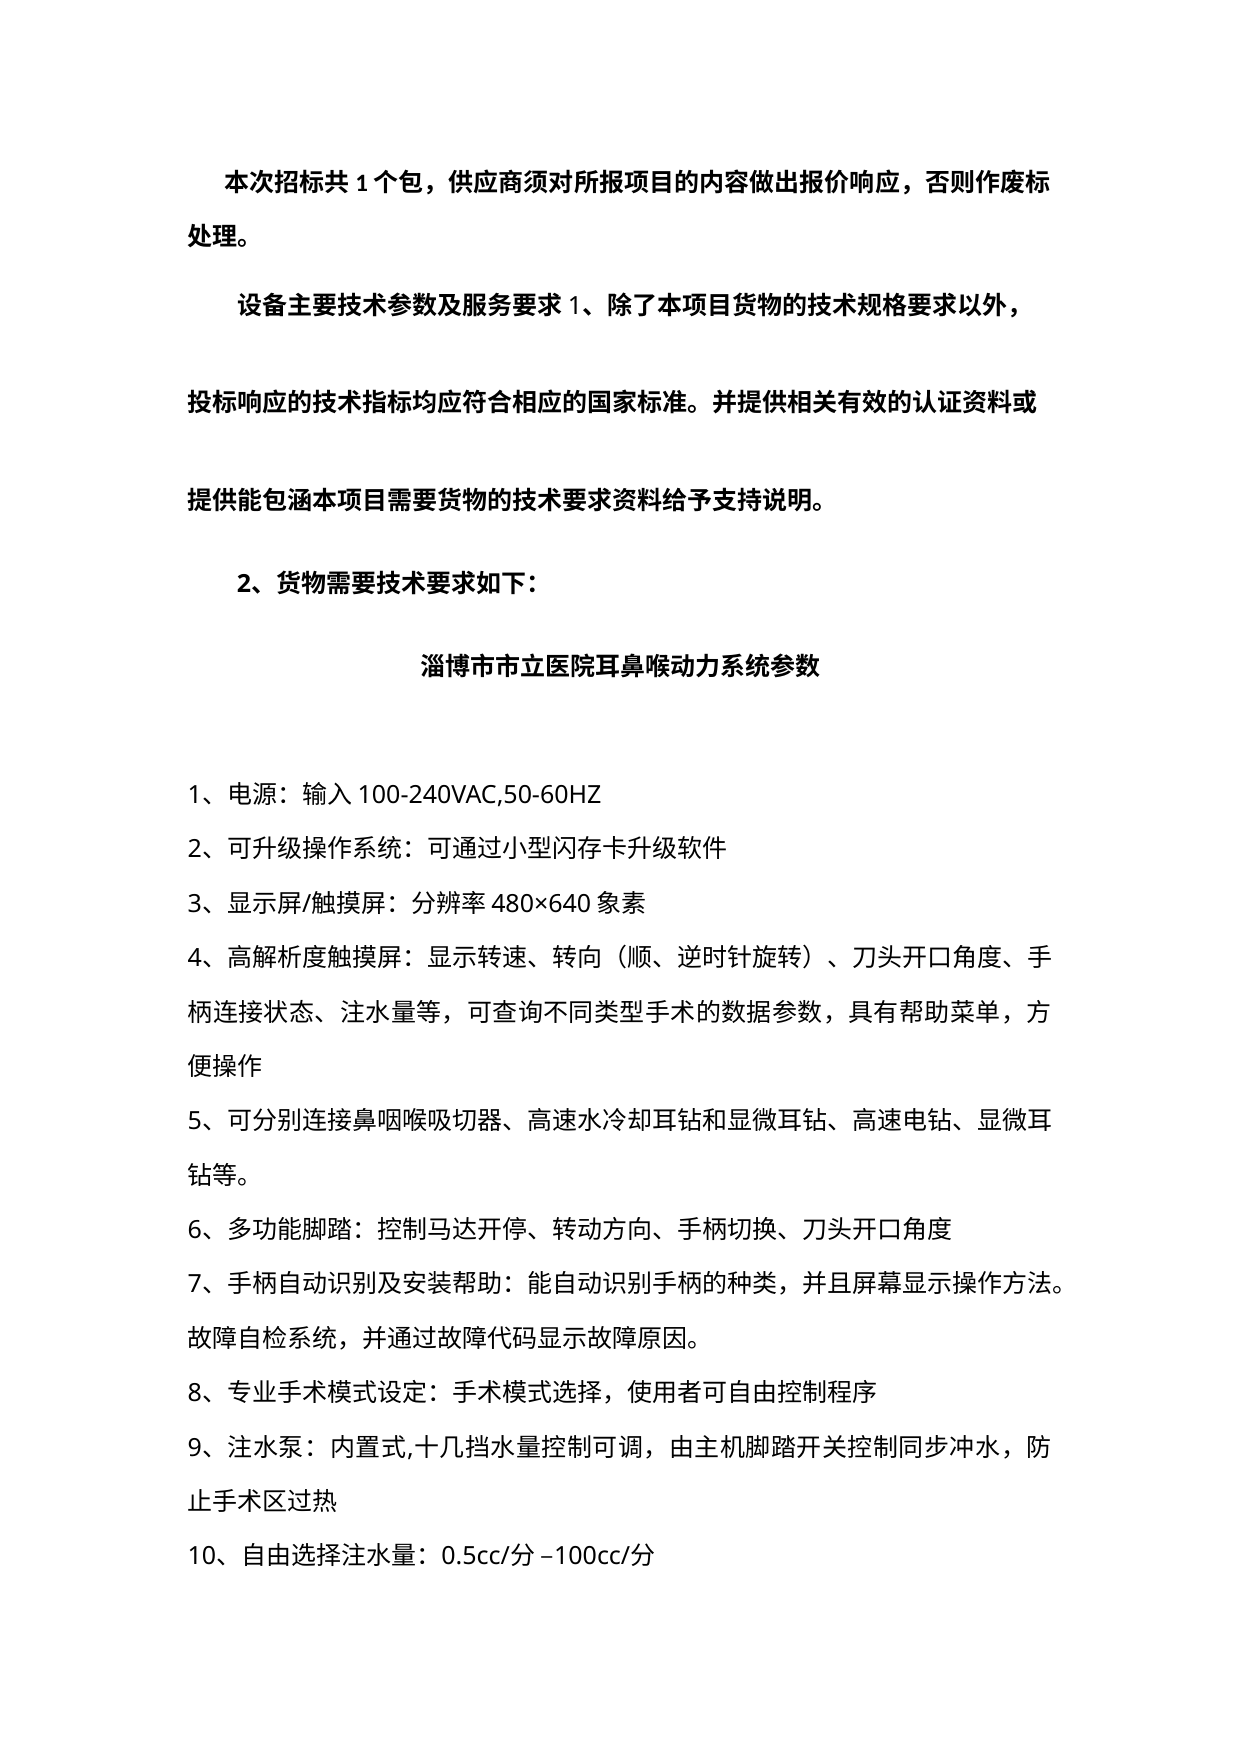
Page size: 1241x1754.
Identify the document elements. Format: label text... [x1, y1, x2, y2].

text 8、专业手术模式设定：手术模式选择，使用者可自由控制程序 [187, 1373, 1053, 1409]
text 7、手柄自动识别及安装帮助：能自动识别手柄的种类，并且屏幕显示操作方法。故障自检系统，并通过故障代码显示故障原因。 [187, 1264, 1053, 1354]
text 淄博市市立医院耳鼻喉动力系统参数 [187, 632, 1053, 697]
text 10、自由选择注水量：0.5cc/分 –100cc/分 [187, 1536, 1053, 1572]
text 5、可分别连接鼻咽喉吸切器、高速水冷却耳钻和显微耳钻、高速电钻、显微耳钻等。 [187, 1101, 1053, 1191]
text 6、多功能脚踏：控制马达开停、转动方向、手柄切换、刀头开口角度 [187, 1209, 1053, 1246]
text 3、显示屏/触摸屏：分辨率480×640象素 [187, 883, 1053, 919]
text 2、货物需要技术要求如下： [187, 549, 1053, 614]
text 9、注水泵：内置式,十几挡水量控制可调，由主机脚踏开关控制同步冲水，防止手术区过热 [187, 1427, 1053, 1518]
text 4、高解析度触摸屏：显示转速、转向（顺、逆时针旋转）、刀头开口角度、手柄连接状态、注水量等，可查询不同类型手术的数据参数，具有帮助菜单，方便操作 [187, 938, 1053, 1083]
text 本次招标共1个包，供应商须对所报项目的内容做出报价响应，否则作废标处理。 [187, 162, 1053, 253]
text 2、可升级操作系统：可通过小型闪存卡升级软件 [187, 829, 1053, 865]
text 设备主要技术参数及服务要求1、除了本项目货物的技术规格要求以外，投标响应的技术指标均应符合相应的国家标准。并提供相关有效的认证资料或提供能包涵本项目需要货物的技术要求资料给予支持说明。 [187, 271, 1053, 531]
text 1、电源：输入 100-240VAC,50-60HZ [187, 774, 1053, 811]
